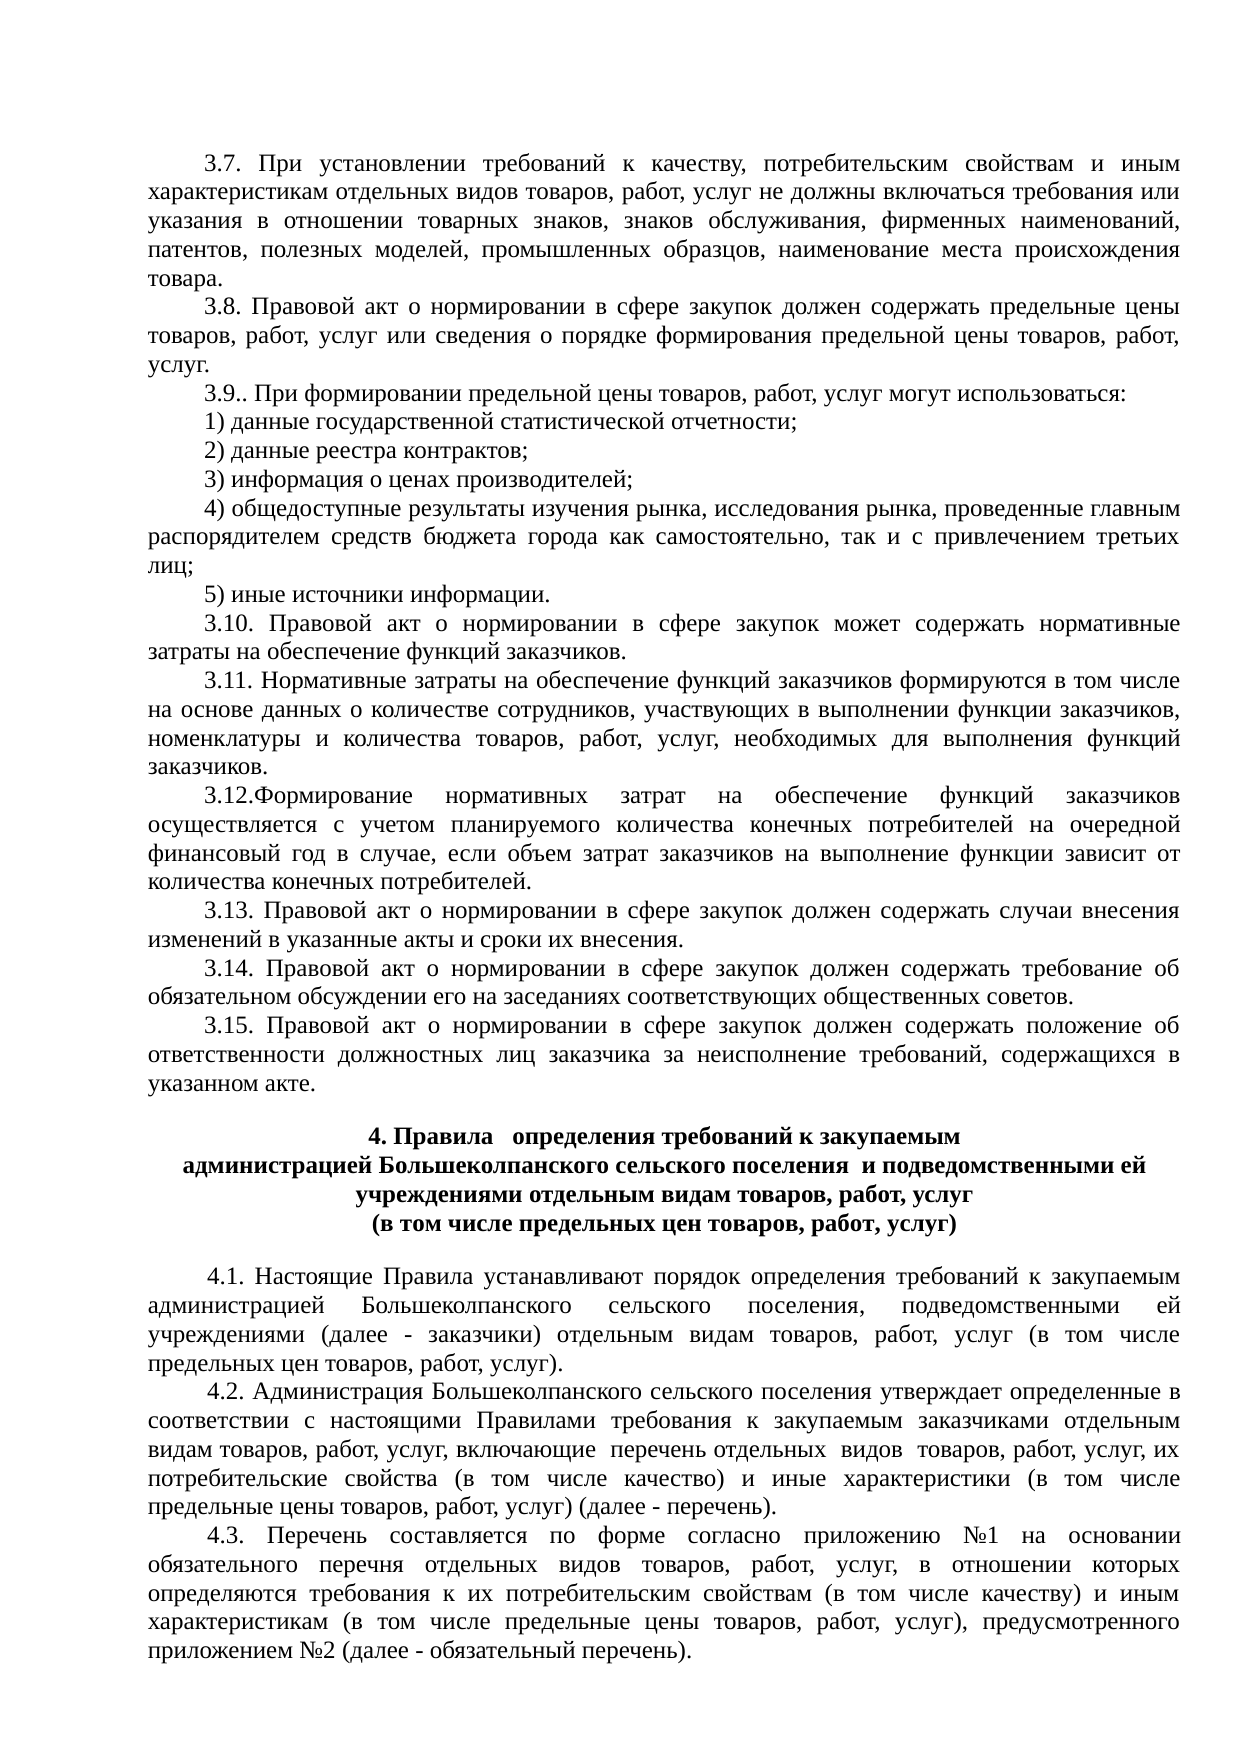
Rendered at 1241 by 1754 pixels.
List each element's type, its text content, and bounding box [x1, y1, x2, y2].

text 3.11. Нормативные затраты на обеспечение функций заказчиков формируются в том числе на основе данных о количестве сотрудников, участвующих в выполнении функции заказчиков, номенклатуры и количества товаров, работ, услуг, необходимых для выполнения функций заказчиков. [148, 665, 1181, 780]
text 3.7. При установлении требований к качеству, потребительским свойствам и иным характеристикам отдельных видов товаров, работ, услуг не должны включаться требования или указания в отношении товарных знаков, знаков обслуживания, фирменных наименований, патентов, полезных моделей, промышленных образцов, наименование места происхождения товара. [148, 148, 1181, 291]
text 5) иные источники информации. [148, 579, 1181, 608]
text 4.2. Администрация Большеколпанского сельского поселения утверждает определенные в соответствии с настоящими Правилами требования к закупаемым заказчиками отдельным видам товаров, работ, услуг, включающие перечень отдельных видов товаров, работ, услуг, их потребительские свойства (в том числе качество) и иные характеристики (в том числе предельные цены товаров, работ, услуг) (далее - перечень). [148, 1376, 1181, 1520]
text 4.1. Настоящие Правила устанавливают порядок определения требований к закупаемым администрацией Большеколпанского сельского поселения, подведомственными ей учреждениями (далее - заказчики) отдельным видам товаров, работ, услуг (в том числе предельных цен товаров, работ, услуг). [148, 1261, 1181, 1376]
text 3.12.Формирование нормативных затрат на обеспечение функций заказчиков осуществляется с учетом планируемого количества конечных потребителей на очередной финансовый год в случае, если объем затрат заказчиков на выполнение функции зависит от количества конечных потребителей. [148, 780, 1181, 895]
text 3.9.. При формировании предельной цены товаров, работ, услуг могут использоваться: [148, 378, 1181, 406]
text 4.3. Перечень составляется по форме согласно приложению №1 на основании обязательного перечня отдельных видов товаров, работ, услуг, в отношении которых определяются требования к их потребительским свойствам (в том числе качеству) и иным характеристикам (в том числе предельные цены товаров, работ, услуг), предусмотренного приложением №2 (далее - обязательный перечень). [148, 1520, 1181, 1664]
text 1) данные государственной статистической отчетности; [148, 406, 1181, 435]
text 4) общедоступные результаты изучения рынка, исследования рынка, проведенные главным распорядителем средств бюджета города как самостоятельно, так и с привлечением третьих лиц; [148, 493, 1181, 579]
text администрацией Большеколпанского сельского поселения и подведомственными ей учреждениями отдельным видам товаров, работ, услуг [148, 1150, 1181, 1208]
title 4. Правила определения требований к закупаемым [148, 1121, 1181, 1150]
text 3.10. Правовой акт о нормировании в сфере закупок может содержать нормативные затраты на обеспечение функций заказчиков. [148, 608, 1181, 665]
text 3) информация о ценах производителей; [148, 464, 1181, 493]
text 2) данные реестра контрактов; [148, 435, 1181, 464]
text 3.15. Правовой акт о нормировании в сфере закупок должен содержать положение об ответственности должностных лиц заказчика за неисполнение требований, содержащихся в указанном акте. [148, 1010, 1181, 1096]
title (в том числе предельных цен товаров, работ, услуг) [148, 1208, 1181, 1236]
text 3.13. Правовой акт о нормировании в сфере закупок должен содержать случаи внесения изменений в указанные акты и сроки их внесения. [148, 895, 1181, 953]
text 3.8. Правовой акт о нормировании в сфере закупок должен содержать предельные цены товаров, работ, услуг или сведения о порядке формирования предельной цены товаров, работ, услуг. [148, 291, 1181, 378]
text 3.14. Правовой акт о нормировании в сфере закупок должен содержать требование об обязательном обсуждении его на заседаниях соответствующих общественных советов. [148, 953, 1181, 1010]
